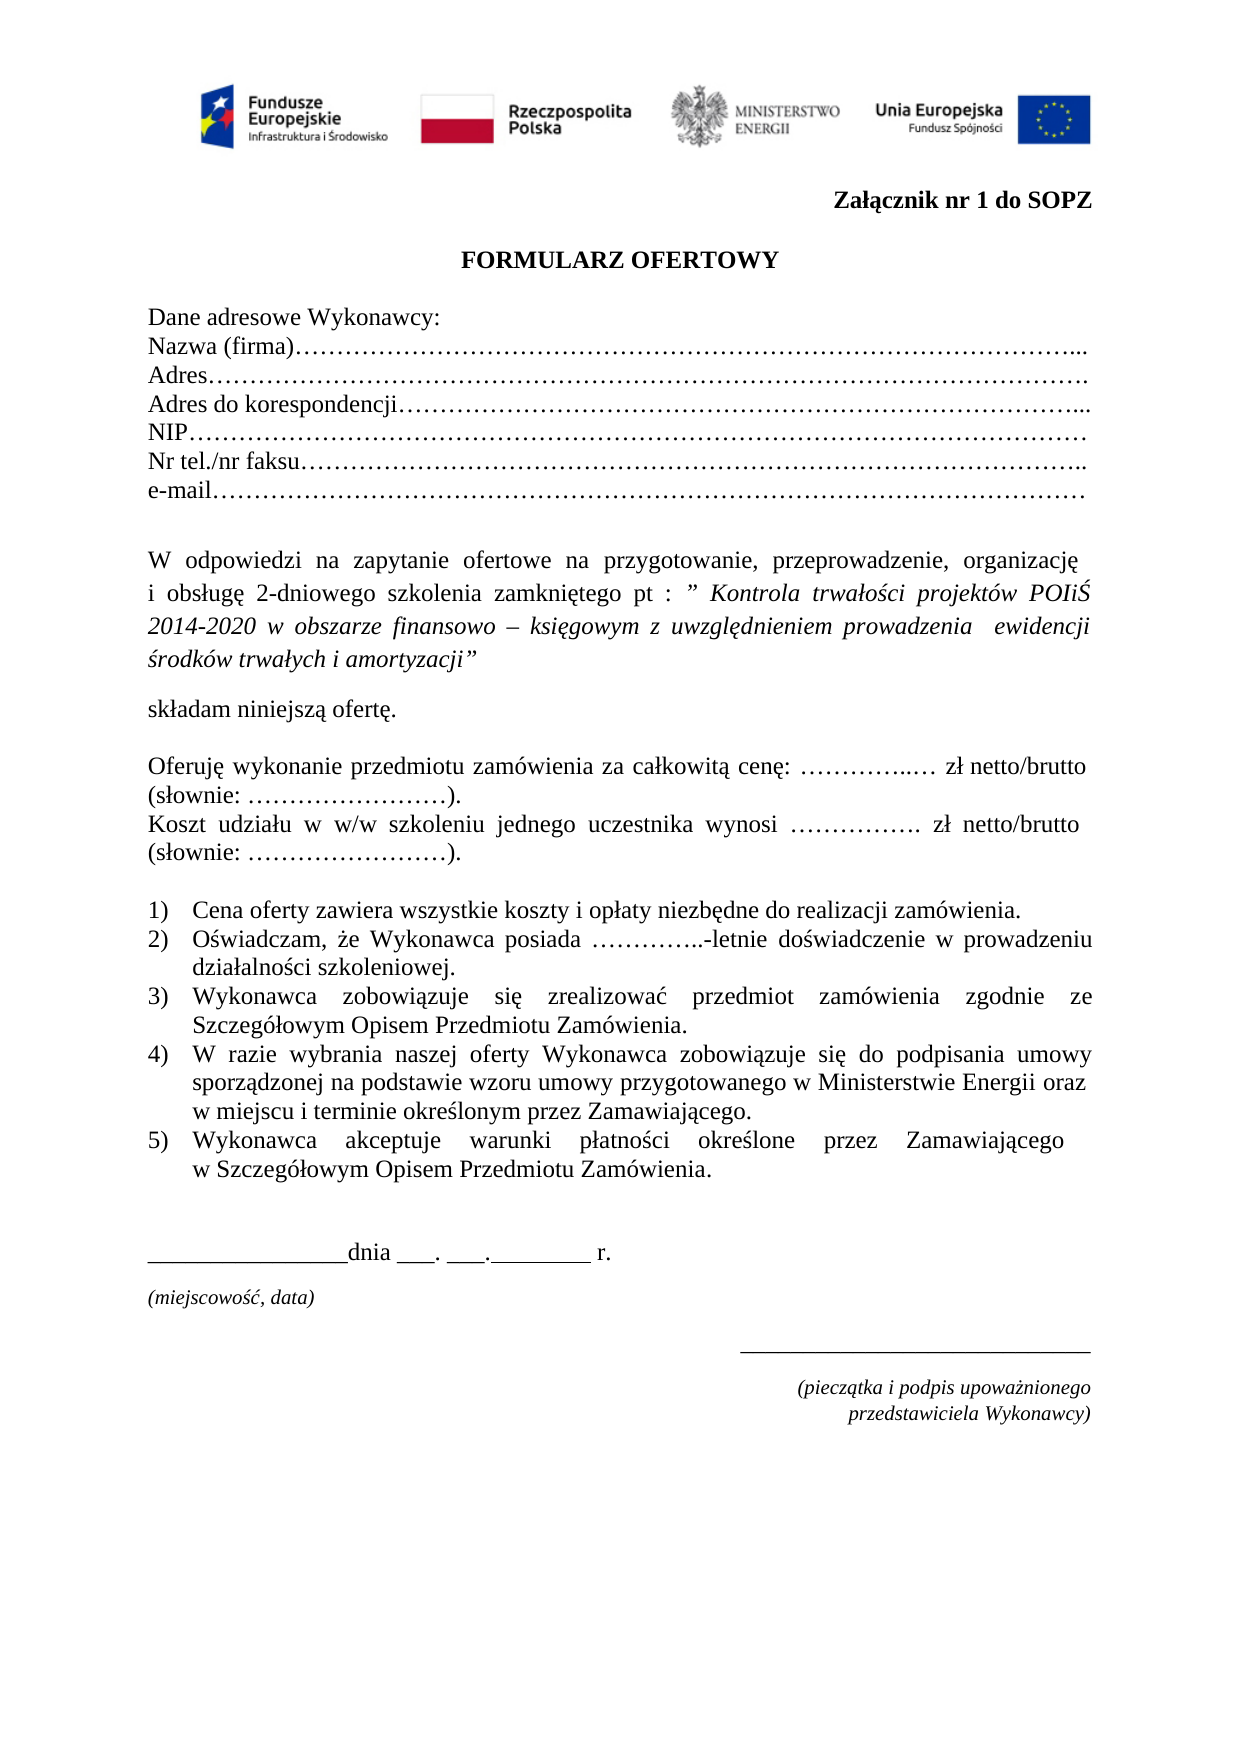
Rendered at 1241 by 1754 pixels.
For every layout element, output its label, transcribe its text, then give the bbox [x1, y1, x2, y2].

text (miejscowość, data) [148, 1284, 1093, 1309]
text Adres do korespondencji………………………………………………………………………... [148, 389, 1093, 417]
picture [177, 73, 1118, 160]
text NIP……………………………………………………………………………………………… [148, 417, 1093, 446]
list W razie wybrania naszej oferty Wykonawca zobowiązuje się do podpisania umowy sporządzonej na podstawie wzoru umowy przygotowanego w Ministerstwie Energii oraz w miejscu i terminie określonym przez Zamawiającego. [148, 1039, 1093, 1125]
text W odpowiedzi na zapytanie ofertowe na przygotowanie, przeprowadzenie, organizację i obsługę 2-dniowego szkolenia zamkniętego pt : ” Kontrola trwałości projektów POIiŚ 2014-2020 w obszarze finansowo – księgowym z uwzględnieniem prowadzenia ewidencji środków trwałych i amortyzacji” [148, 545, 1093, 673]
text Nr tel./nr faksu………………………………………………………………………………….. [148, 446, 1093, 475]
list Wykonawca zobowiązuje się zrealizować przedmiot zamówienia zgodnie ze Szczegółowym Opisem Przedmiotu Zamówienia. [148, 981, 1093, 1039]
text (pieczątka i podpis upoważnionego przedstawiciela Wykonawcy) [369, 1375, 1093, 1425]
text Załącznik nr 1 do SOPZ [148, 185, 1093, 214]
text ________________dnia ___. ___. r. [148, 1237, 1093, 1266]
list Cena oferty zawiera wszystkie koszty i opłaty niezbędne do realizacji zamówienia. [148, 895, 1093, 924]
text Dane adresowe Wykonawcy: [148, 302, 1093, 331]
text e-mail…………………………………………………………………………………………… [148, 475, 1093, 504]
text Oferuję wykonanie przedmiotu zamówienia za całkowitą cenę: …………..… zł netto/brutto (słownie: ……………………). Koszt udziału w w/w szkoleniu jednego uczestnika wynosi ……………. zł netto/brutto (słownie: ……………………). [148, 751, 1093, 866]
text ____________________________ [148, 1327, 1093, 1356]
text składam niniejszą ofertę. [148, 694, 1093, 722]
text Nazwa (firma)…………………………………………………………………………………... [148, 331, 1093, 360]
list Oświadczam, że Wykonawca posiada …………..-letnie doświadczenie w prowadzeniu działalności szkoleniowej. [148, 924, 1093, 981]
text FORMULARZ OFERTOWY [148, 245, 1093, 274]
text Adres……………………………………………………………………………………………. [148, 360, 1093, 389]
list Wykonawca akceptuje warunki płatności określone przez Zamawiającego w Szczegółowym Opisem Przedmiotu Zamówienia. [148, 1125, 1093, 1182]
